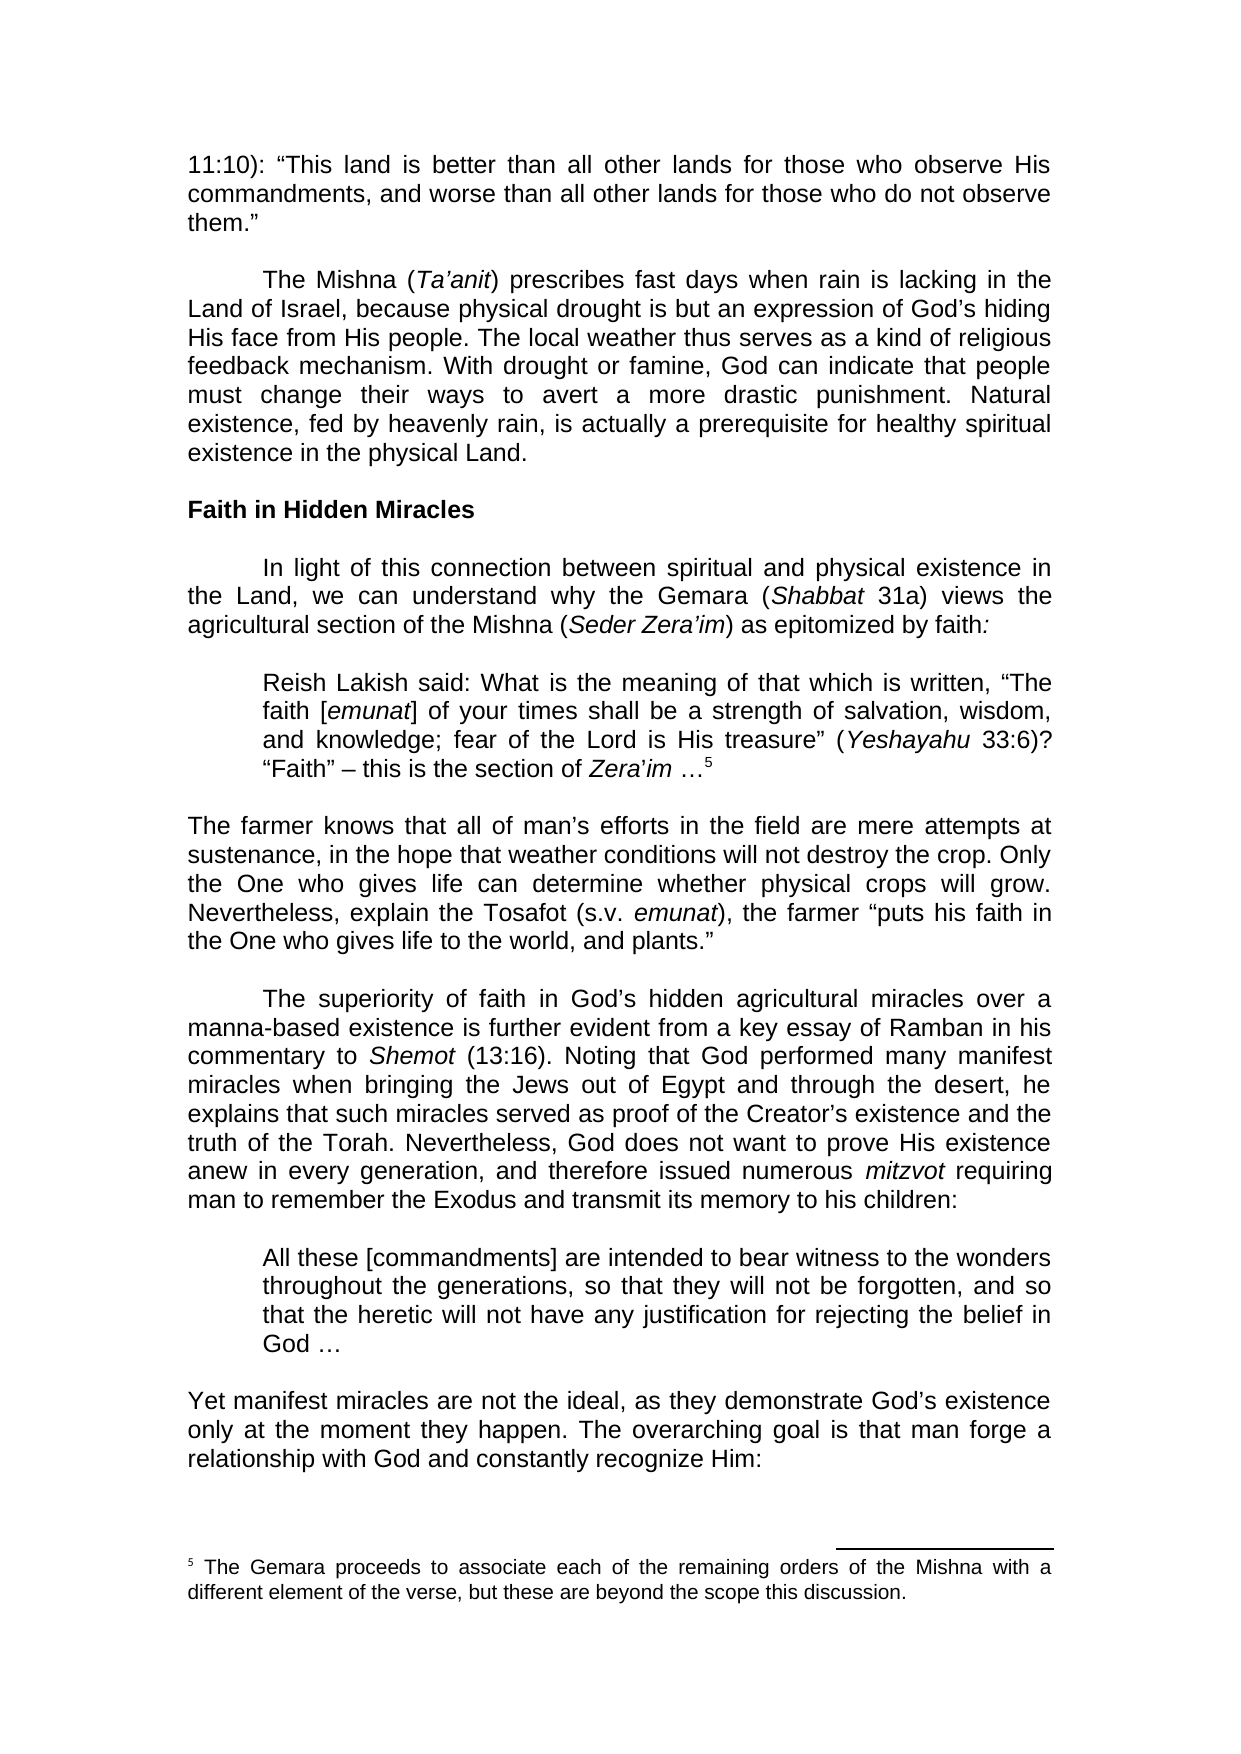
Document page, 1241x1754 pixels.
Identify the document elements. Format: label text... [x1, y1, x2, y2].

text All these [commandments] are intended to bear witness to the wonders throughout the generations, so that they will not be forgotten, and so that the heretic will not have any justification for rejecting the belief in God … [262, 1242, 1053, 1357]
text In light of this connection between spiritual and physical existence in the Land, we can understand why the Gemara (Shabbat 31a) views the agricultural section of the Mishna (Seder Zera’im) as epitomized by faith: [187, 552, 1053, 639]
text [187, 150, 1053, 236]
text Faith in Hidden Miracles [187, 495, 1053, 524]
text The farmer knows that all of man’s efforts in the field are mere attempts at sustenance, in the hope that weather conditions will not destroy the crop. Only the One who gives life can determine whether physical crops will grow. Nevertheless, explain the Tosafot (s.v. emunat), the farmer “puts his faith in the One who gives life to the world, and plants.” [187, 811, 1053, 955]
text The superiority of faith in God’s hidden agricultural miracles over a manna-based existence is further evident from a key essay of Ramban in his commentary to Shemot (13:16). Noting that God performed many manifest miracles when bringing the Jews out of Egypt and through the desert, he explains that such miracles served as proof of the Creator’s existence and the truth of the Torah. Nevertheless, God does not want to prove His existence anew in every generation, and therefore issued numerous mitzvot requiring man to remember the Exodus and transmit its memory to his children: [187, 984, 1053, 1214]
text Yet manifest miracles are not the ideal, as they demonstrate God’s existence only at the moment they happen. The overarching goal is that man forge a relationship with God and constantly recognize Him: [187, 1386, 1053, 1472]
text Reish Lakish said: What is the meaning of that which is written, “The faith [emunat] of your times shall be a strength of salvation, wisdom, and knowledge; fear of the Lord is His treasure” (Yeshayahu 33:6)? “Faith” – this is the section of Zera’im … [262, 667, 1053, 782]
text The Mishna (Ta’anit) prescribes fast days when rain is lacking in the Land of Israel, because physical drought is but an expression of God’s hiding His face from His people. The local weather thus serves as a kind of religious feedback mechanism. With drought or famine, God can indicate that people must change their ways to avert a more drastic punishment. Natural existence, fed by heavenly rain, is actually a prerequisite for healthy spiritual existence in the physical Land. [187, 265, 1053, 466]
